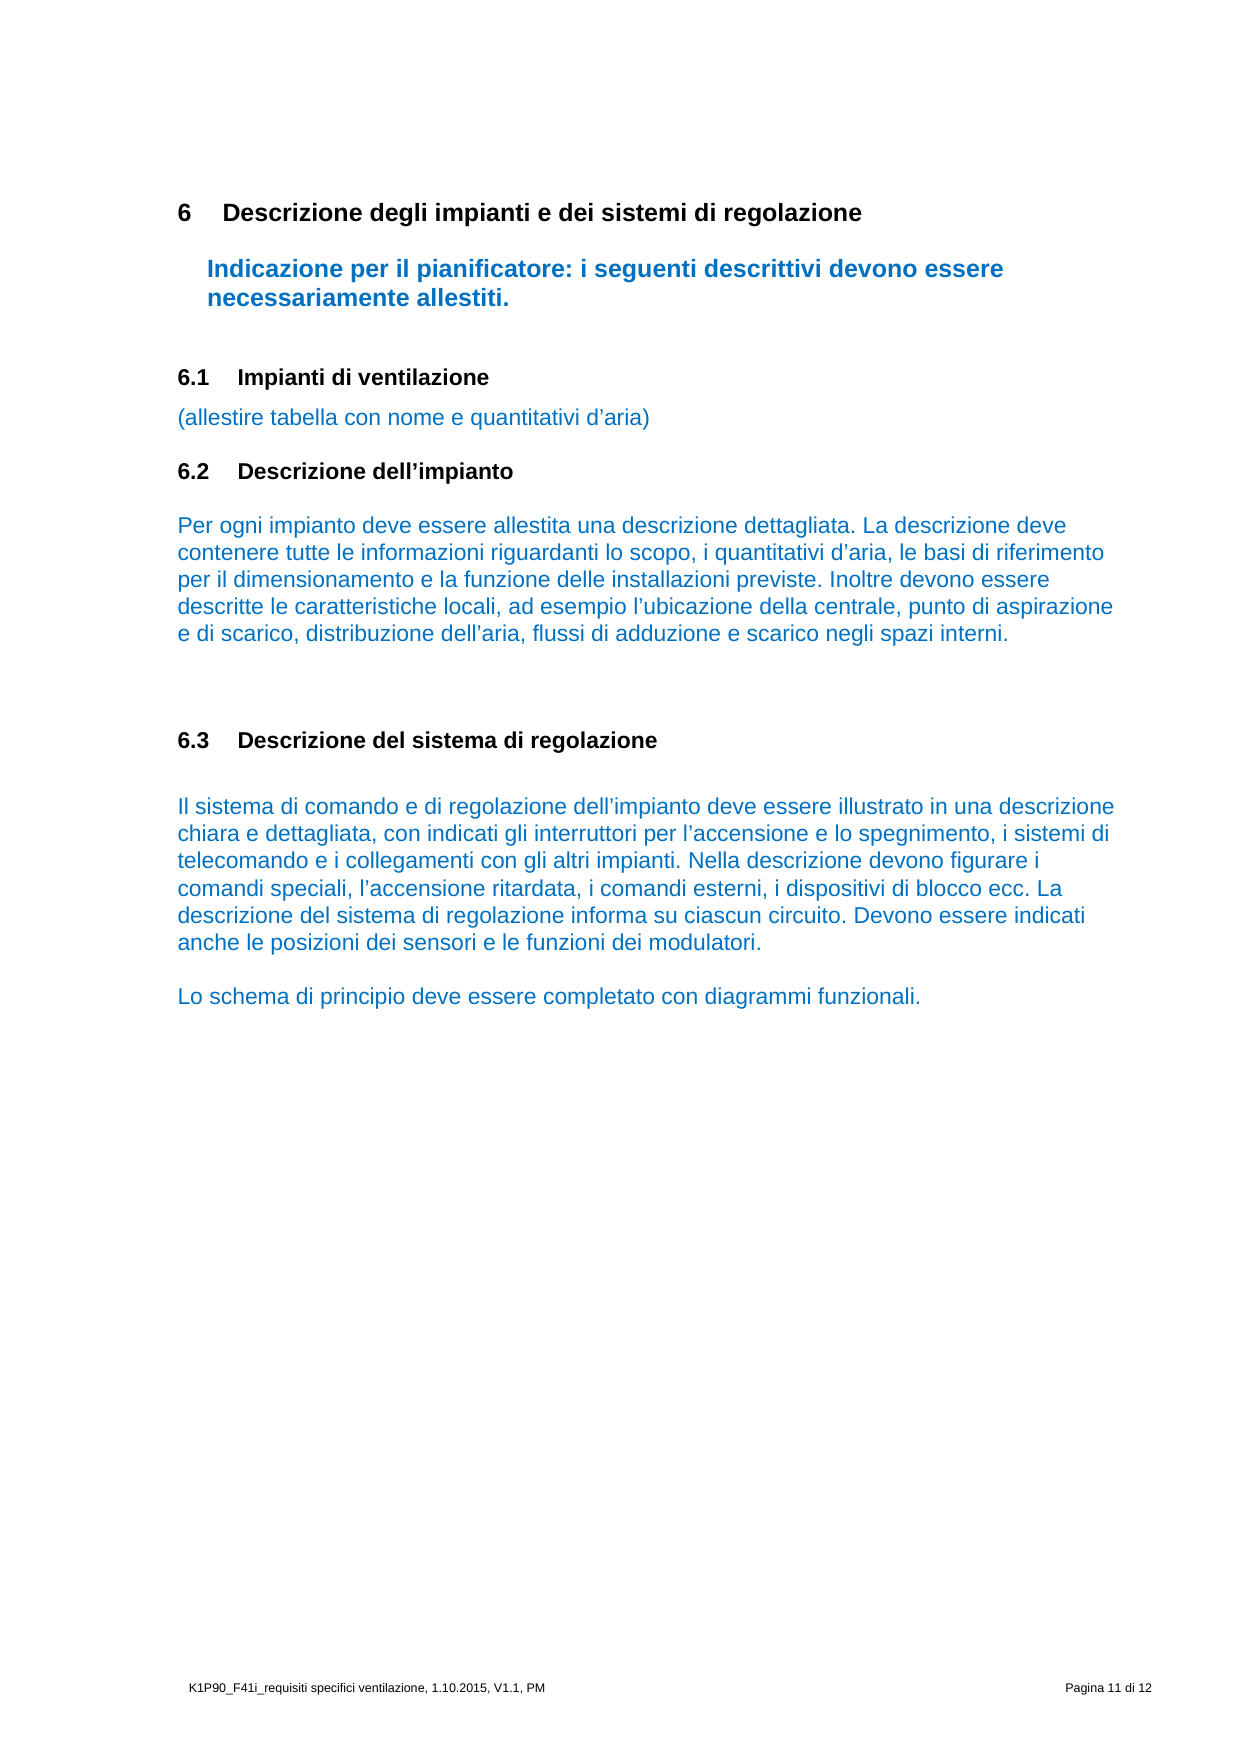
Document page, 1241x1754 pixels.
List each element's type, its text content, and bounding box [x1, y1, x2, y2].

subtitle Impianti di ventilazione [177, 363, 1122, 390]
subtitle Descrizione del sistema di regolazione [177, 726, 1122, 753]
list Descrizione dell’impianto [177, 457, 1122, 484]
subtitle Descrizione degli impianti e dei sistemi di regolazione [177, 198, 1122, 227]
text Il sistema di comando e di regolazione dell’impianto deve essere illustrato in una descrizione chiara e dettagliata, con indicati gli interruttori per l’accensione e lo spegnimento, i sistemi di telecomando e i collegamenti con gli altri impianti. Nella descrizione devono figurare i comandi speciali, l’accensione ritardata, i comandi esterni, i dispositivi di blocco ecc. La descrizione del sistema di regolazione informa su ciascun circuito. Devono essere indicati anche le posizioni dei sensori e le funzioni dei modulatori. [177, 792, 1122, 955]
text Per ogni impianto deve essere allestita una descrizione dettagliata. La descrizione deve contenere tutte le informazioni riguardanti lo scopo, i quantitativi d’aria, le basi di riferimento per il dimensionamento e la funzione delle installazioni previste. Inoltre devono essere descritte le caratteristiche locali, ad esempio l’ubicazione della centrale, punto di aspirazione e di scarico, distribuzione dell’aria, flussi di adduzione e scarico negli spazi interni. [177, 511, 1122, 647]
text Indicazione per il pianificatore: i seguenti descrittivi devono essere necessariamente allestiti. [207, 254, 1122, 311]
text (allestire tabella con nome e quantitativi d’aria) [177, 403, 1122, 430]
text Lo schema di principio deve essere completato con diagrammi funzionali. [177, 982, 1122, 1009]
